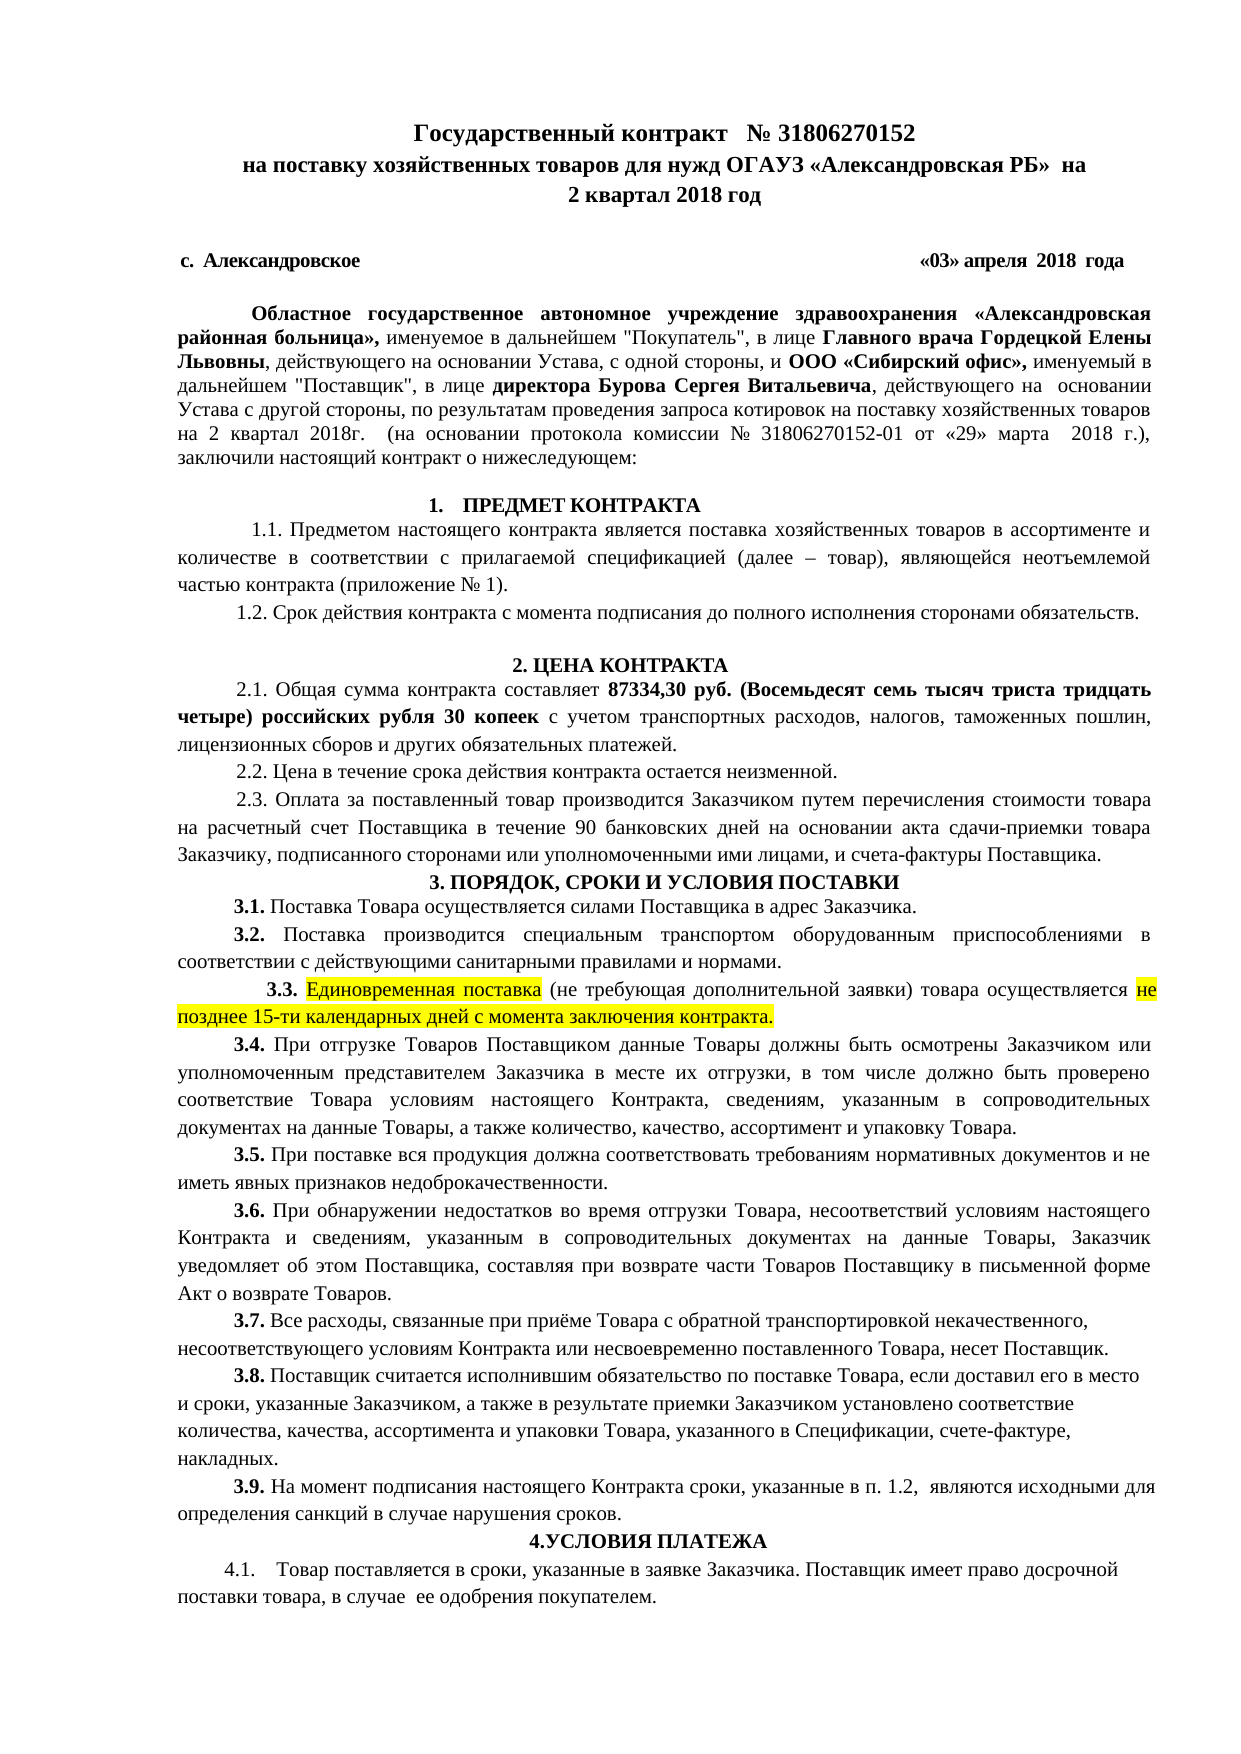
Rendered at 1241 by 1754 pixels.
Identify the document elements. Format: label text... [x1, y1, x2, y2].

subtitle 2. ЦЕНА КОНТРАКТА [177, 653, 1063, 677]
text на поставку хозяйственных товаров для нужд ОГАУЗ «Александровская РБ» на [177, 151, 1152, 177]
text 3.3. Единовременная поставка (не требующая дополнительной заявки) товара осуществляется не позднее 15-ти календарных дней с момента заключения контракта. [177, 977, 1157, 1028]
text 2 квартал 2018 год [177, 181, 1152, 208]
text 3.4. При отгрузке Товаров Поставщиком данные Товары должны быть осмотрены Заказчиком или уполномоченным представителем Заказчика в месте их отгрузки, в том числе должно быть проверено соответствие Товара условиям настоящего Контракта, сведениям, указанным в сопроводительных документах на данные Товары, а также количество, качество, ассортимент и упаковку Товара. [177, 1032, 1152, 1139]
text 1. ПРЕДМЕТ КОНТРАКТА [177, 493, 1152, 517]
text Государственный контракт № 31806270152 [177, 118, 1152, 147]
text 3.9. На момент подписания настоящего Контракта сроки, указанные в п. 1.2, являются исходными для определения санкций в случае нарушения сроков. [177, 1474, 1157, 1525]
text 3.7. Все расходы, связанные при приёме Товара с обратной транспортировкой некачественного, несоответствующего условиям Контракта или несвоевременно поставленного Товара, несет Поставщик. [177, 1308, 1152, 1360]
text 3.5. При поставке вся продукция должна соответствовать требованиям нормативных документов и не иметь явных признаков недоброкачественности. [177, 1142, 1152, 1194]
text 2.2. Цена в течение срока действия контракта остается неизменной. [177, 759, 1063, 783]
text 2.3. Оплата за поставленный товар производится Заказчиком путем перечисления стоимости товара на расчетный счет Поставщика в течение 90 банковских дней на основании акта сдачи-приемки товара Заказчику, подписанного сторонами или уполномоченными ими лицами, и счета-фактуры Поставщика. [177, 787, 1152, 866]
text 1.2. Срок действия контракта с момента подписания до полного исполнения сторонами обязательств. [177, 600, 1152, 624]
text 3.2. Поставка производится специальным транспортом оборудованным приспособлениями в соответствии с действующими санитарными правилами и нормами. [177, 922, 1152, 973]
text 3.8. Поставщик считается исполнившим обязательство по поставке Товара, если доставил его в место и сроки, указанные Заказчиком, а также в результате приемки Заказчиком установлено соответствие количества, качества, ассортимента и упаковки Товара, указанного в Спецификации, счете-фактуре, накладных. [177, 1363, 1152, 1470]
text 2.1. Общая сумма контракта составляет 87334,30 руб. (Восемьдесят семь тысяч триста тридцать четыре) российских рубля 30 копеек с учетом транспортных расходов, налогов, таможенных пошлин, лицензионных сборов и других обязательных платежей. [177, 677, 1152, 756]
subtitle 3. ПОРЯДОК, СРОКИ И УСЛОВИЯ ПОСТАВКИ [177, 870, 1152, 894]
text 3.6. При обнаружении недостатков во время отгрузки Товара, несоответствий условиям настоящего Контракта и сведениям, указанным в сопроводительных документах на данные Товары, Заказчик уведомляет об этом Поставщика, составляя при возврате части Товаров Поставщику в письменной форме Акт о возврате Товаров. [177, 1198, 1152, 1304]
text с. Александровское «03» апреля 2018 года [180, 244, 1152, 273]
text Областное государственное автономное учреждение здравоохранения «Александровская районная больница», именуемое в дальнейшем "Покупатель", в лице Главного врача Гордецкой Елены Львовны, действующего на основании Устава, с одной стороны, и ООО «Сибирский офис», именуемый в дальнейшем "Поставщик", в лице директора Бурова Сергея Витальевича, действующего на основании Устава с другой стороны, по результатам проведения запроса котировок на поставку хозяйственных товаров на 2 квартал 2018г. (на основании протокола комиссии № 31806270152-01 от «29» марта 2018 г.), заключили настоящий контракт о нижеследующем: [177, 301, 1152, 469]
text 4.УСЛОВИЯ ПЛАТЕЖА [177, 1529, 1063, 1553]
text 4.1. Товар поставляется в сроки, указанные в заявке Заказчика. Поставщик имеет право досрочной поставки товара, в случае ее одобрения покупателем. [177, 1556, 1152, 1608]
text 3.1. Поставка Товара осуществляется силами Поставщика в адрес Заказчика. [177, 894, 1152, 918]
text 1.1. Предметом настоящего контракта является поставка хозяйственных товаров в ассортименте и количестве в соответствии с прилагаемой спецификацией (далее – товар), являющейся неотъемлемой частью контракта (приложение № 1). [177, 517, 1152, 596]
